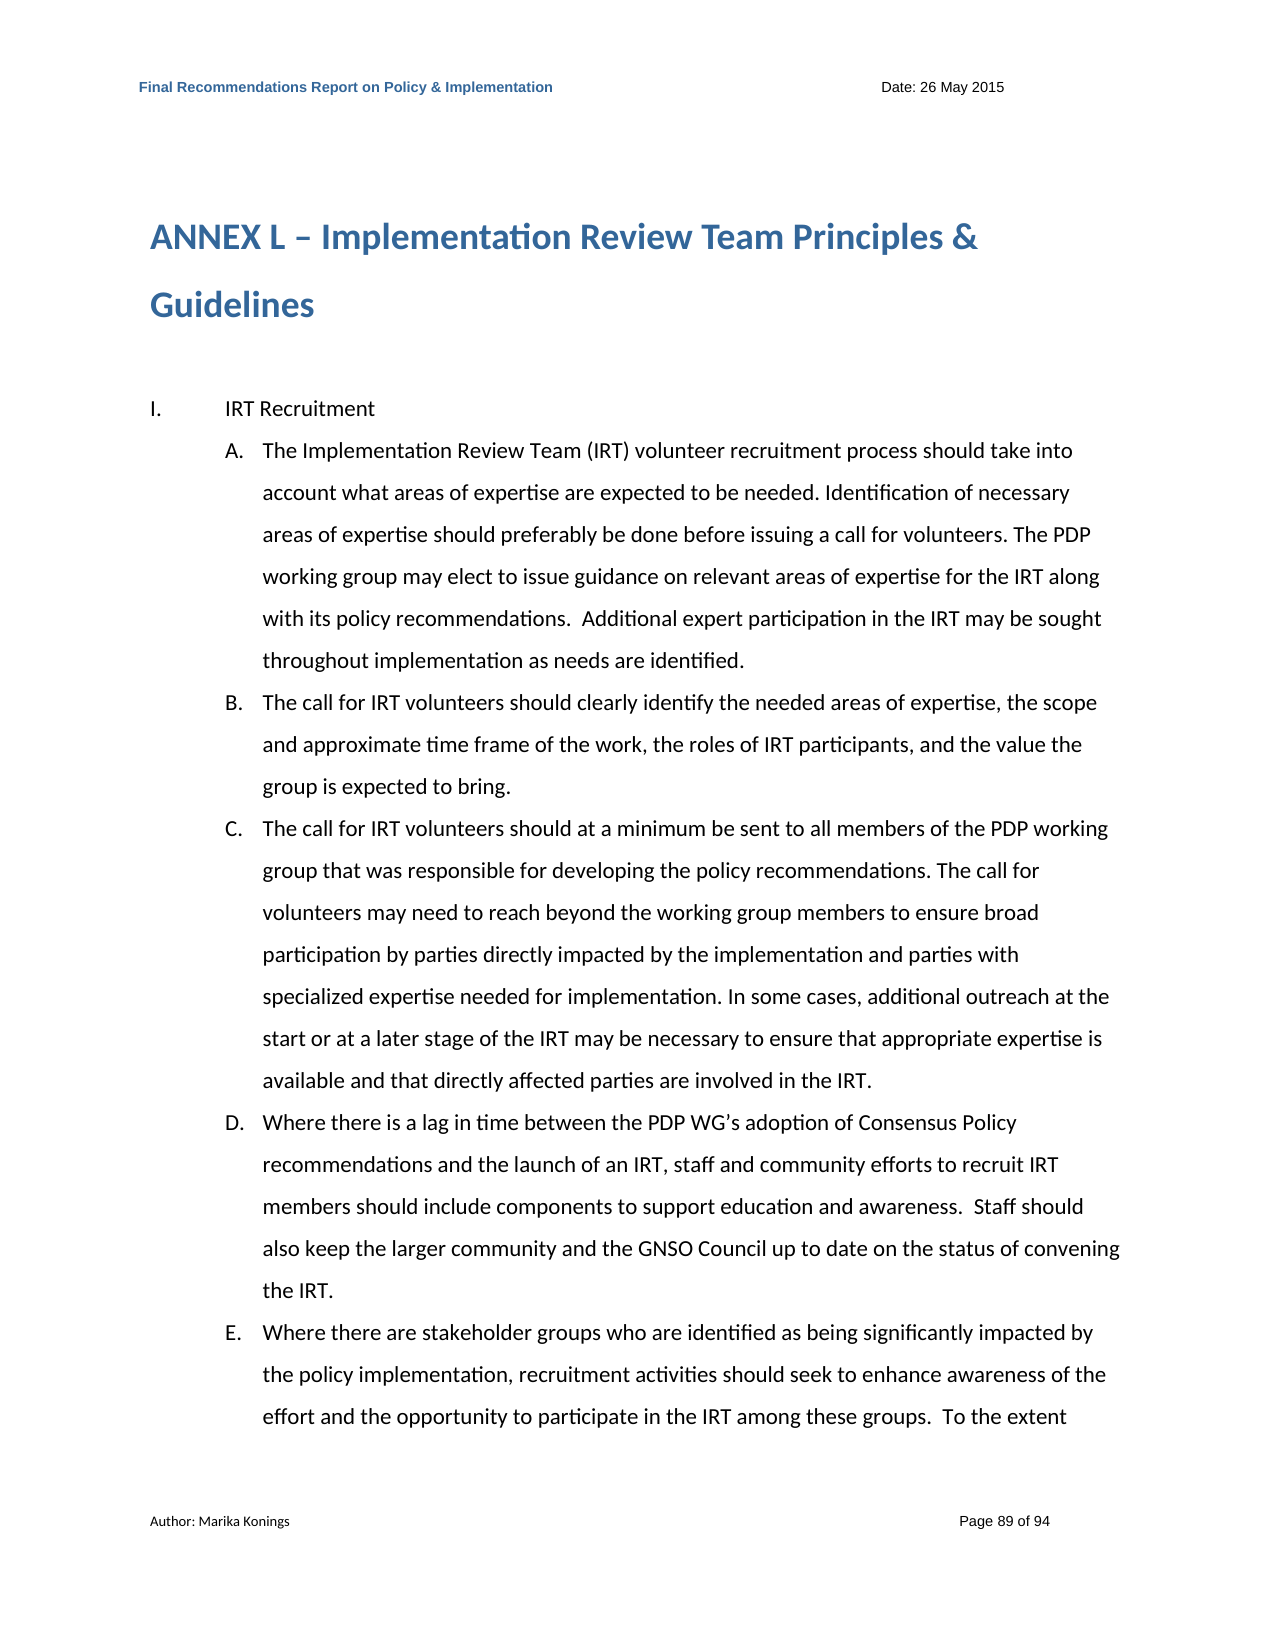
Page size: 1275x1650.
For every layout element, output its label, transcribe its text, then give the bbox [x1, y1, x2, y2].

list Where there is a lag in time between the PDP WG’s adoption of Consensus Policy recommendations and the launch of an IRT, staff and community efforts to recruit IRT members should include components to support education and awareness. Staff should also keep the larger community and the GNSO Council up to date on the status of convening the IRT. [225, 1108, 1125, 1304]
list The call for IRT volunteers should at a minimum be sent to all members of the PDP working group that was responsible for developing the policy recommendations. The call for volunteers may need to reach beyond the working group members to ensure broad participation by parties directly impacted by the implementation and parties with specialized expertise needed for implementation. In some cases, additional outreach at the start or at a later stage of the IRT may be necessary to ensure that appropriate expertise is available and that directly affected parties are involved in the IRT. [225, 814, 1125, 1094]
list The Implementation Review Team (IRT) volunteer recruitment process should take into account what areas of expertise are expected to be needed. Identification of necessary areas of expertise should preferably be done before issuing a call for volunteers. The PDP working group may elect to issue guidance on relevant areas of expertise for the IRT along with its policy recommendations. Additional expert participation in the IRT may be sought throughout implementation as needs are identified. [225, 436, 1125, 674]
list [225, 1318, 1125, 1430]
list IRT Recruitment [150, 394, 1125, 422]
subtitle ANNEX L – Implementation Review Team Principles & Guidelines [150, 213, 1125, 327]
list The call for IRT volunteers should clearly identify the needed areas of expertise, the scope and approximate time frame of the work, the roles of IRT participants, and the value the group is expected to bring. [225, 688, 1125, 800]
